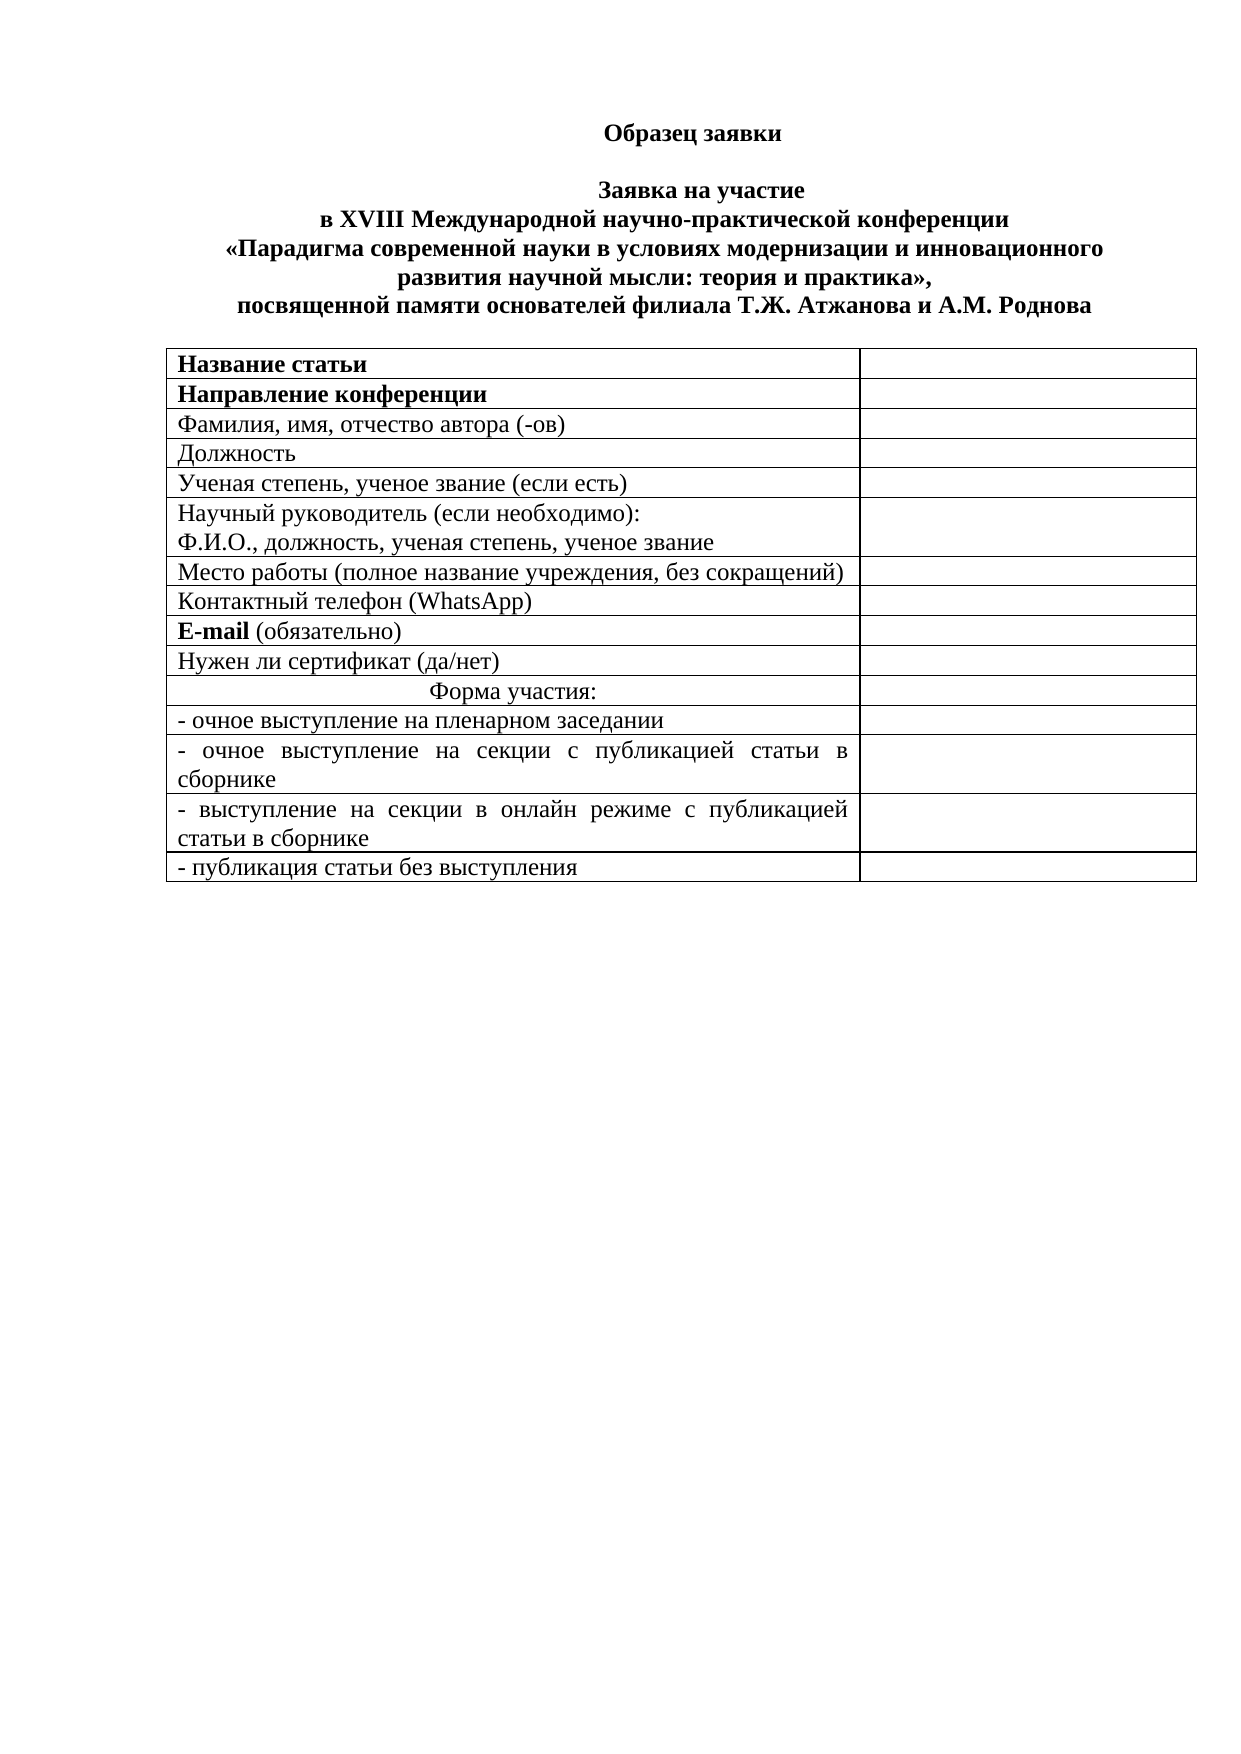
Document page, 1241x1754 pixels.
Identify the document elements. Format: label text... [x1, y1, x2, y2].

table_cell [861, 557, 1196, 585]
table_cell Научный руководитель (если необходимо): Ф.И.О., должность, ученая степень, ученое звание [167, 498, 859, 556]
table_cell Ученая степень, ученое звание (если есть) [167, 468, 859, 497]
table_cell - публикация статьи без выступления [167, 853, 859, 881]
text посвященной памяти основателей филиала Т.Ж. Атжанова и А.М. Роднова [177, 291, 1152, 319]
table_cell [861, 735, 1196, 793]
table_cell [861, 379, 1196, 408]
table_cell - очное выступление на секции с публикацией статьи в сборнике [167, 735, 859, 793]
table_cell [861, 586, 1196, 615]
table_cell E-mail (обязательно) [167, 616, 859, 645]
table_cell [861, 498, 1196, 556]
table_header Название статьи [167, 349, 859, 378]
table_cell Фамилия, имя, отчество автора (-ов) [167, 409, 859, 437]
table_cell Должность [167, 439, 859, 467]
table_cell Нужен ли сертификат (да/нет) [167, 646, 859, 675]
text Заявка на участие [177, 176, 1152, 204]
table_cell - выступление на секции в онлайн режиме с публикацией статьи в сборнике [167, 794, 859, 851]
table_cell Контактный телефон (WhatsApp) [167, 586, 859, 615]
table_cell - очное выступление на пленарном заседании [167, 706, 859, 734]
table_cell Форма участия: [167, 676, 859, 704]
table_cell [861, 794, 1196, 851]
text в XVIII Международной научно-практической конференции [177, 204, 1152, 233]
text Образец заявки [177, 118, 1152, 147]
text «Парадигма современной науки в условиях модернизации и инновационного развития научной мысли: теория и практика», [177, 233, 1152, 291]
table_cell [861, 439, 1196, 467]
table_cell [861, 646, 1196, 675]
table_cell Место работы (полное название учреждения, без сокращений) [167, 557, 859, 585]
table_cell [861, 706, 1196, 734]
table_cell [861, 409, 1196, 437]
table_cell Направление конференции [167, 379, 859, 408]
table_cell [861, 616, 1196, 645]
table_cell [861, 853, 1196, 881]
table_cell [861, 468, 1196, 497]
table_cell [861, 676, 1196, 704]
table_header [861, 349, 1196, 378]
